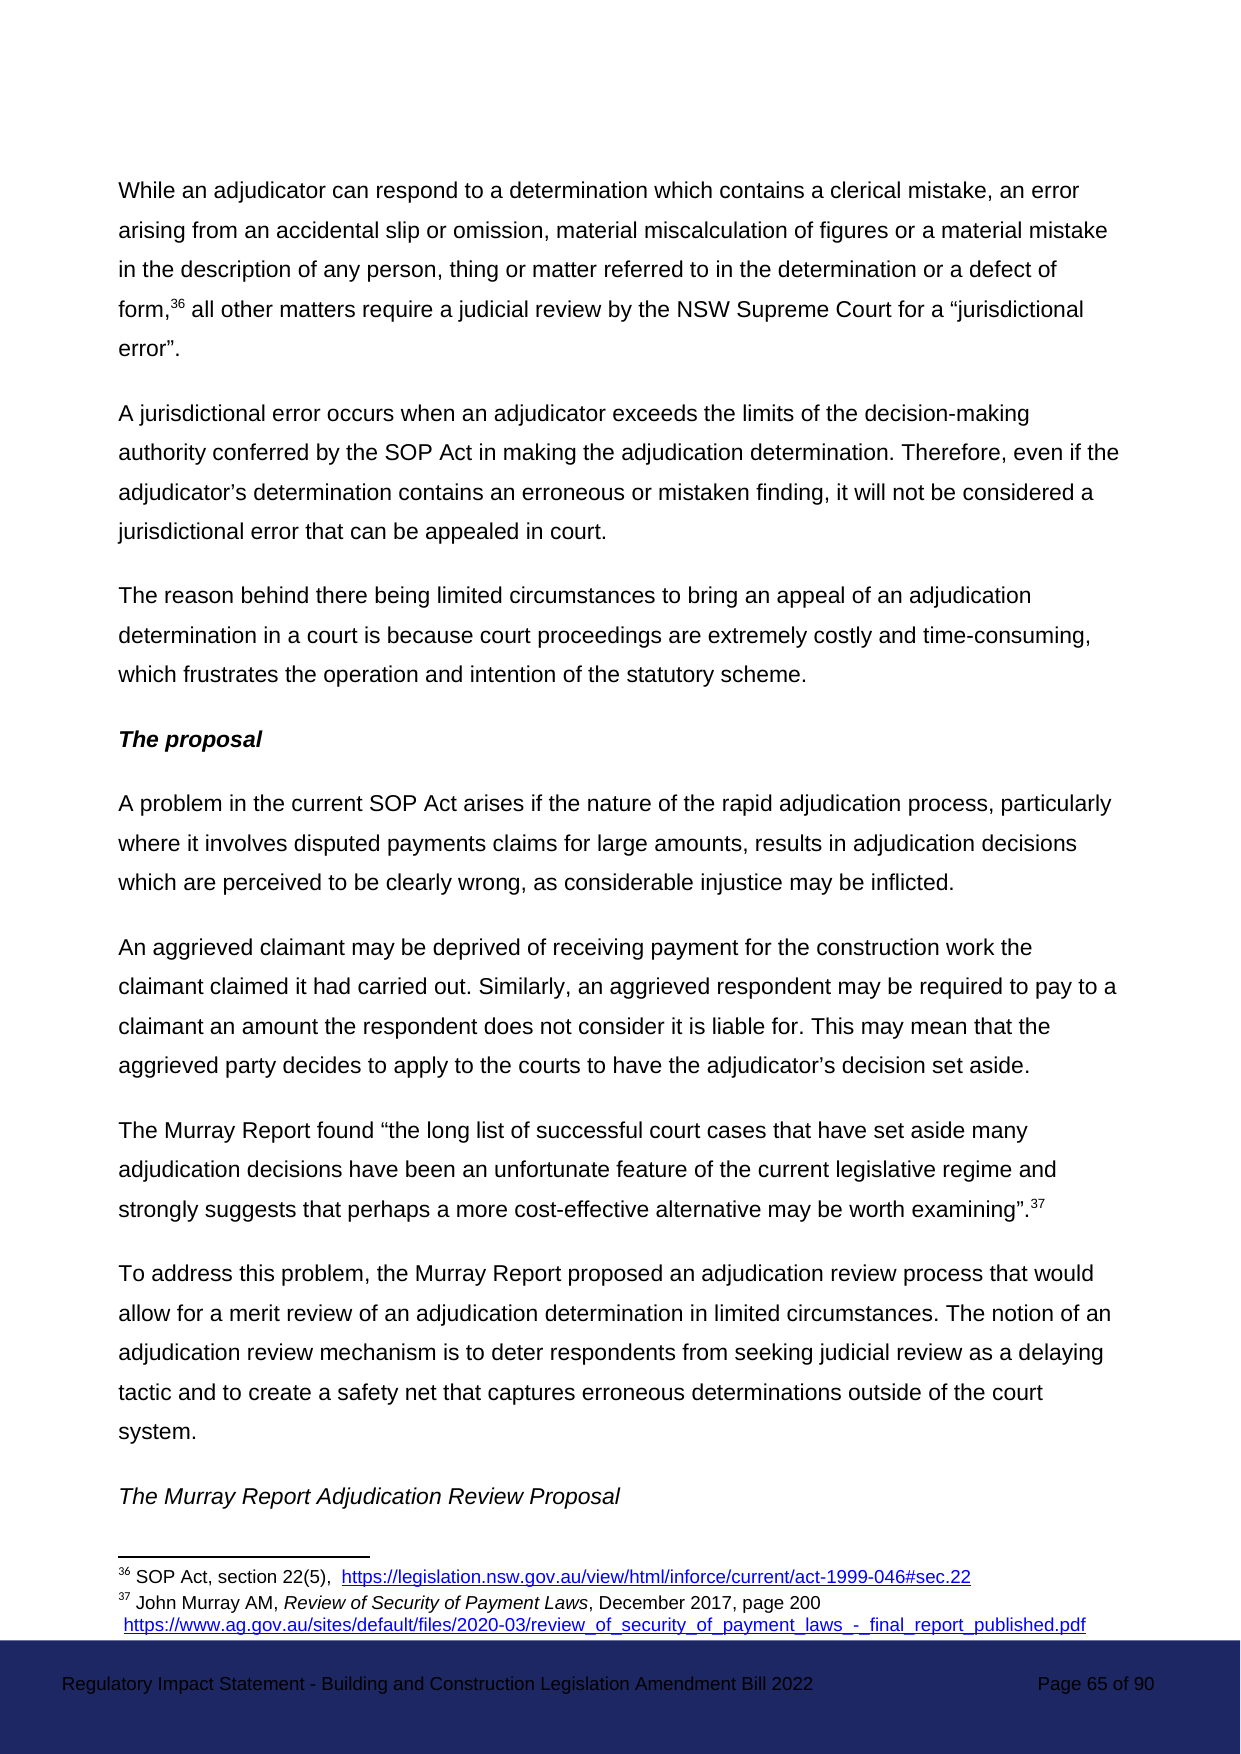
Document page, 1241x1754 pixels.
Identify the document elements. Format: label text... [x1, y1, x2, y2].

text To address this problem, the Murray Report proposed an adjudication review process that would allow for a merit review of an adjudication determination in limited circumstances. The notion of an adjudication review mechanism is to deter respondents from seeking judicial review as a delaying tactic and to create a safety net that captures erroneous determinations outside of the court system. [118, 1260, 1122, 1444]
text While an adjudicator can respond to a determination which contains a clerical mistake, an error arising from an accidental slip or omission, material miscalculation of figures or a material mistake in the description of any person, thing or matter referred to in the determination or a defect of form, all other matters require a judicial review by the NSW Supreme Court for a “jurisdictional error”. [118, 177, 1122, 361]
text The reason behind there being limited circumstances to bring an appeal of an adjudication determination in a court is because court proceedings are extremely costly and time-consuming, which frustrates the operation and intention of the statutory scheme. [118, 582, 1122, 688]
text The Murray Report found “the long list of successful court cases that have set aside many adjudication decisions have been an unfortunate feature of the current legislative regime and strongly suggests that perhaps a more cost-effective alternative may be worth examining”. [118, 1117, 1122, 1222]
subtitle The proposal [118, 726, 1122, 752]
text The Murray Report Adjudication Review Proposal [118, 1483, 1122, 1509]
text A problem in the current SOP Act arises if the nature of the rapid adjudication process, particularly where it involves disputed payments claims for large amounts, results in adjudication decisions which are perceived to be clearly wrong, as considerable injustice may be inflicted. [118, 790, 1122, 896]
text An aggrieved claimant may be deprived of receiving payment for the construction work the claimant claimed it had carried out. Similarly, an aggrieved respondent may be required to pay to a claimant an amount the respondent does not consider it is liable for. This may mean that the aggrieved party decides to apply to the courts to have the adjudicator’s decision set aside. [118, 934, 1122, 1079]
text A jurisdictional error occurs when an adjudicator exceeds the limits of the decision-making authority conferred by the SOP Act in making the adjudication determination. Therefore, even if the adjudicator’s determination contains an erroneous or mistaken finding, it will not be considered a jurisdictional error that can be appealed in court. [118, 399, 1122, 544]
